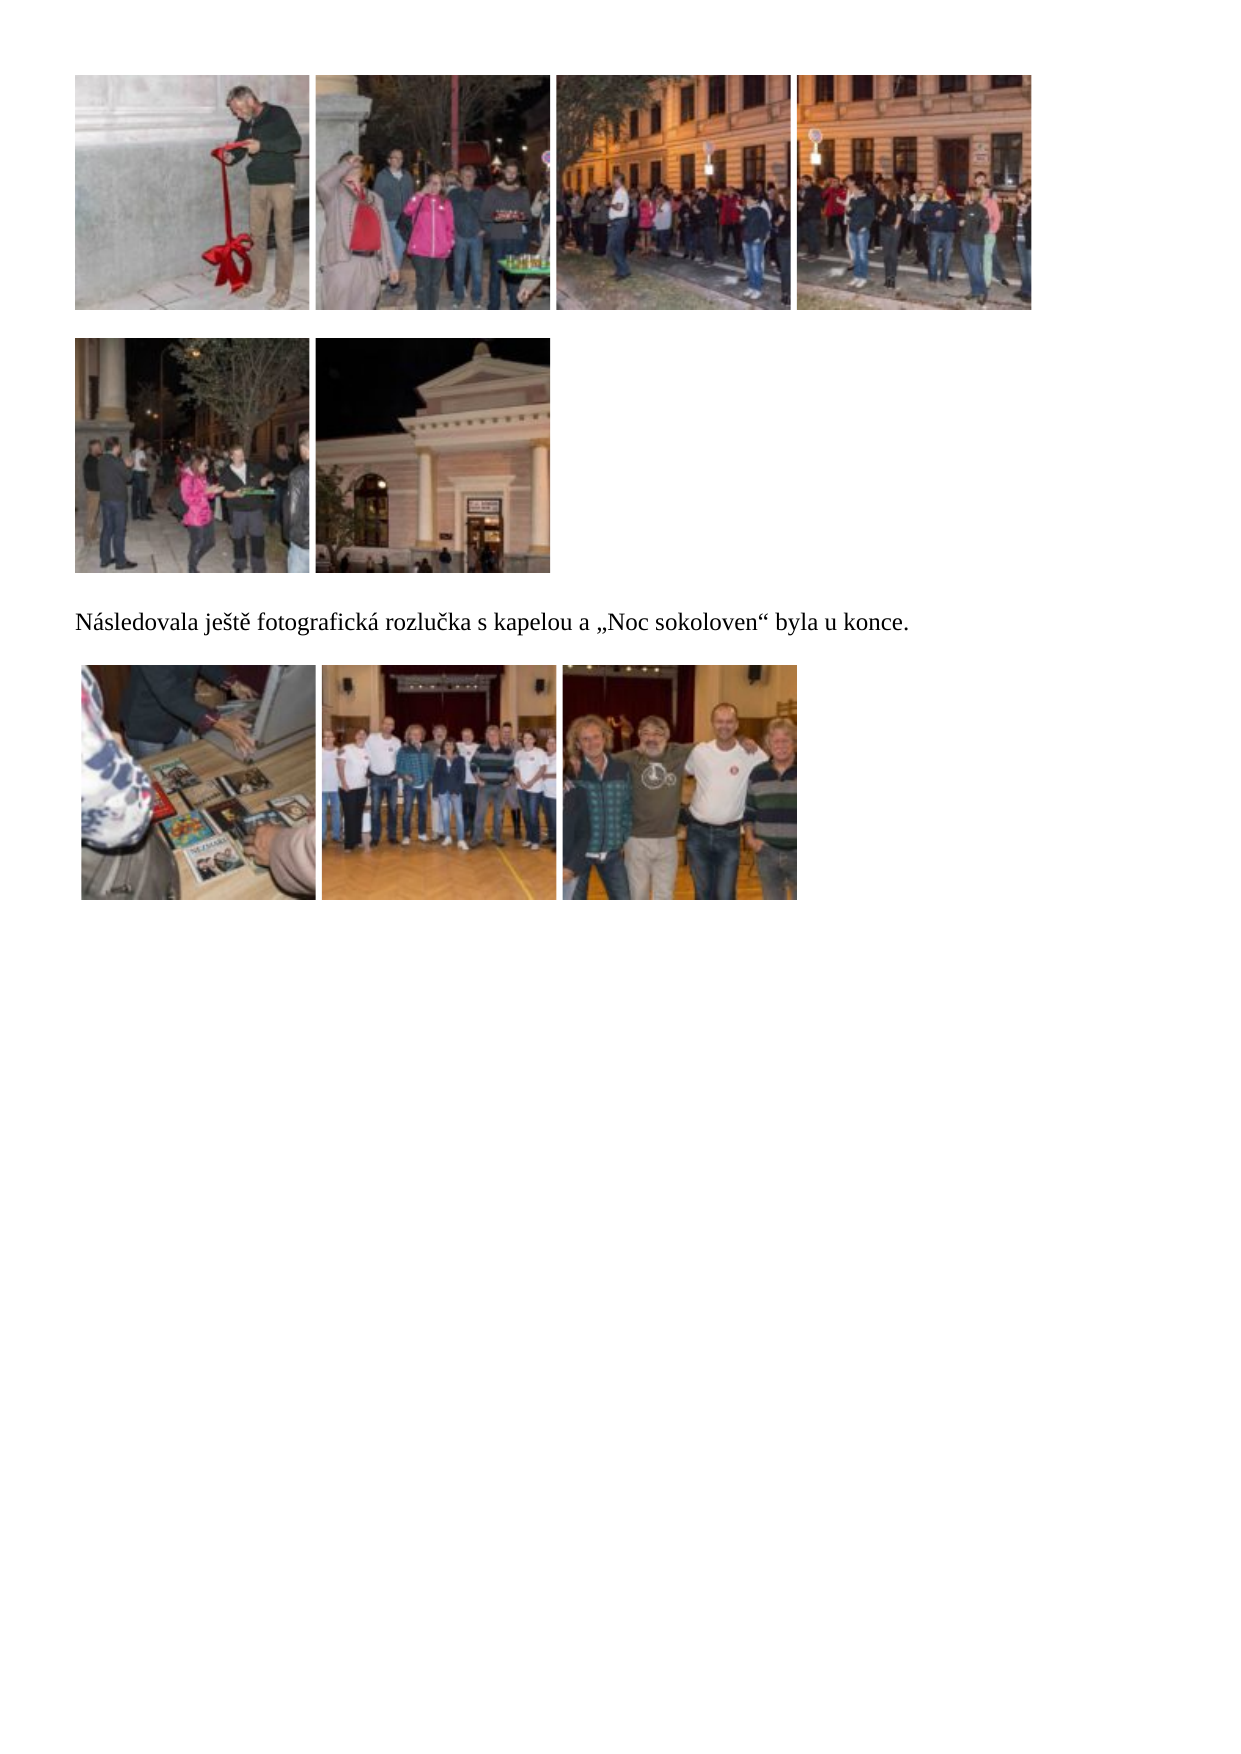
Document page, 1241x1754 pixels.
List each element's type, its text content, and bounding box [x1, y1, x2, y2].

picture [75, 338, 310, 573]
picture [321, 665, 557, 900]
picture [556, 75, 791, 310]
picture [75, 75, 310, 310]
picture [315, 338, 550, 573]
picture [562, 665, 797, 900]
picture [81, 665, 316, 900]
text Následovala ještě fotografická rozlučka s kapelou a „Noc sokoloven“ byla u konce. [75, 607, 1165, 636]
picture [796, 75, 1032, 310]
picture [315, 75, 550, 310]
